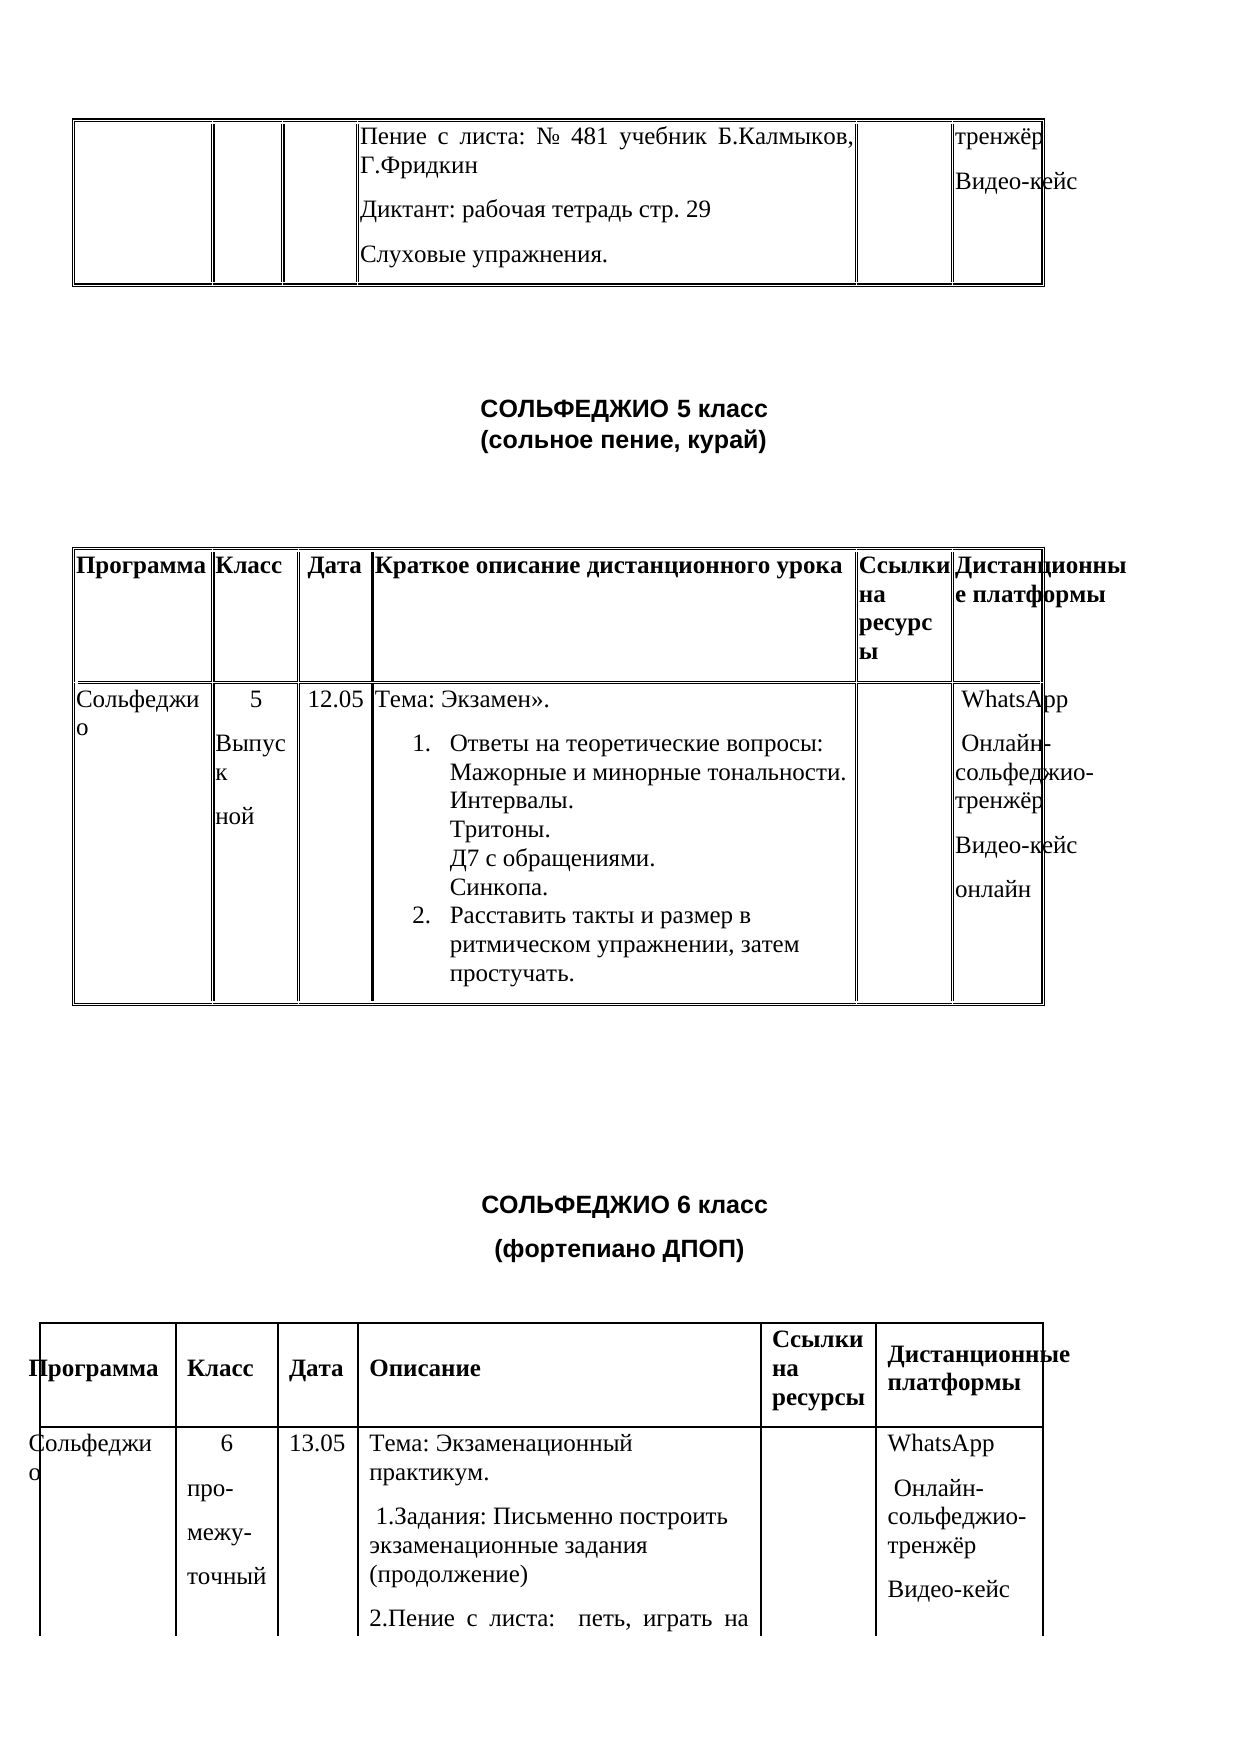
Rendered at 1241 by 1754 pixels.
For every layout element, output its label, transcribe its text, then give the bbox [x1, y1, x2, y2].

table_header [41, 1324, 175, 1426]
table_header [1043, 118, 1103, 1636]
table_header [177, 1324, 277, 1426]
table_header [877, 1428, 1042, 1636]
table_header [359, 1428, 760, 1636]
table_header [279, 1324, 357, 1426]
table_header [762, 1428, 875, 1636]
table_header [40, 118, 1043, 1322]
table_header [41, 1428, 175, 1636]
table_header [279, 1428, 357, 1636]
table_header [177, 1428, 277, 1636]
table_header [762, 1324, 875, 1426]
